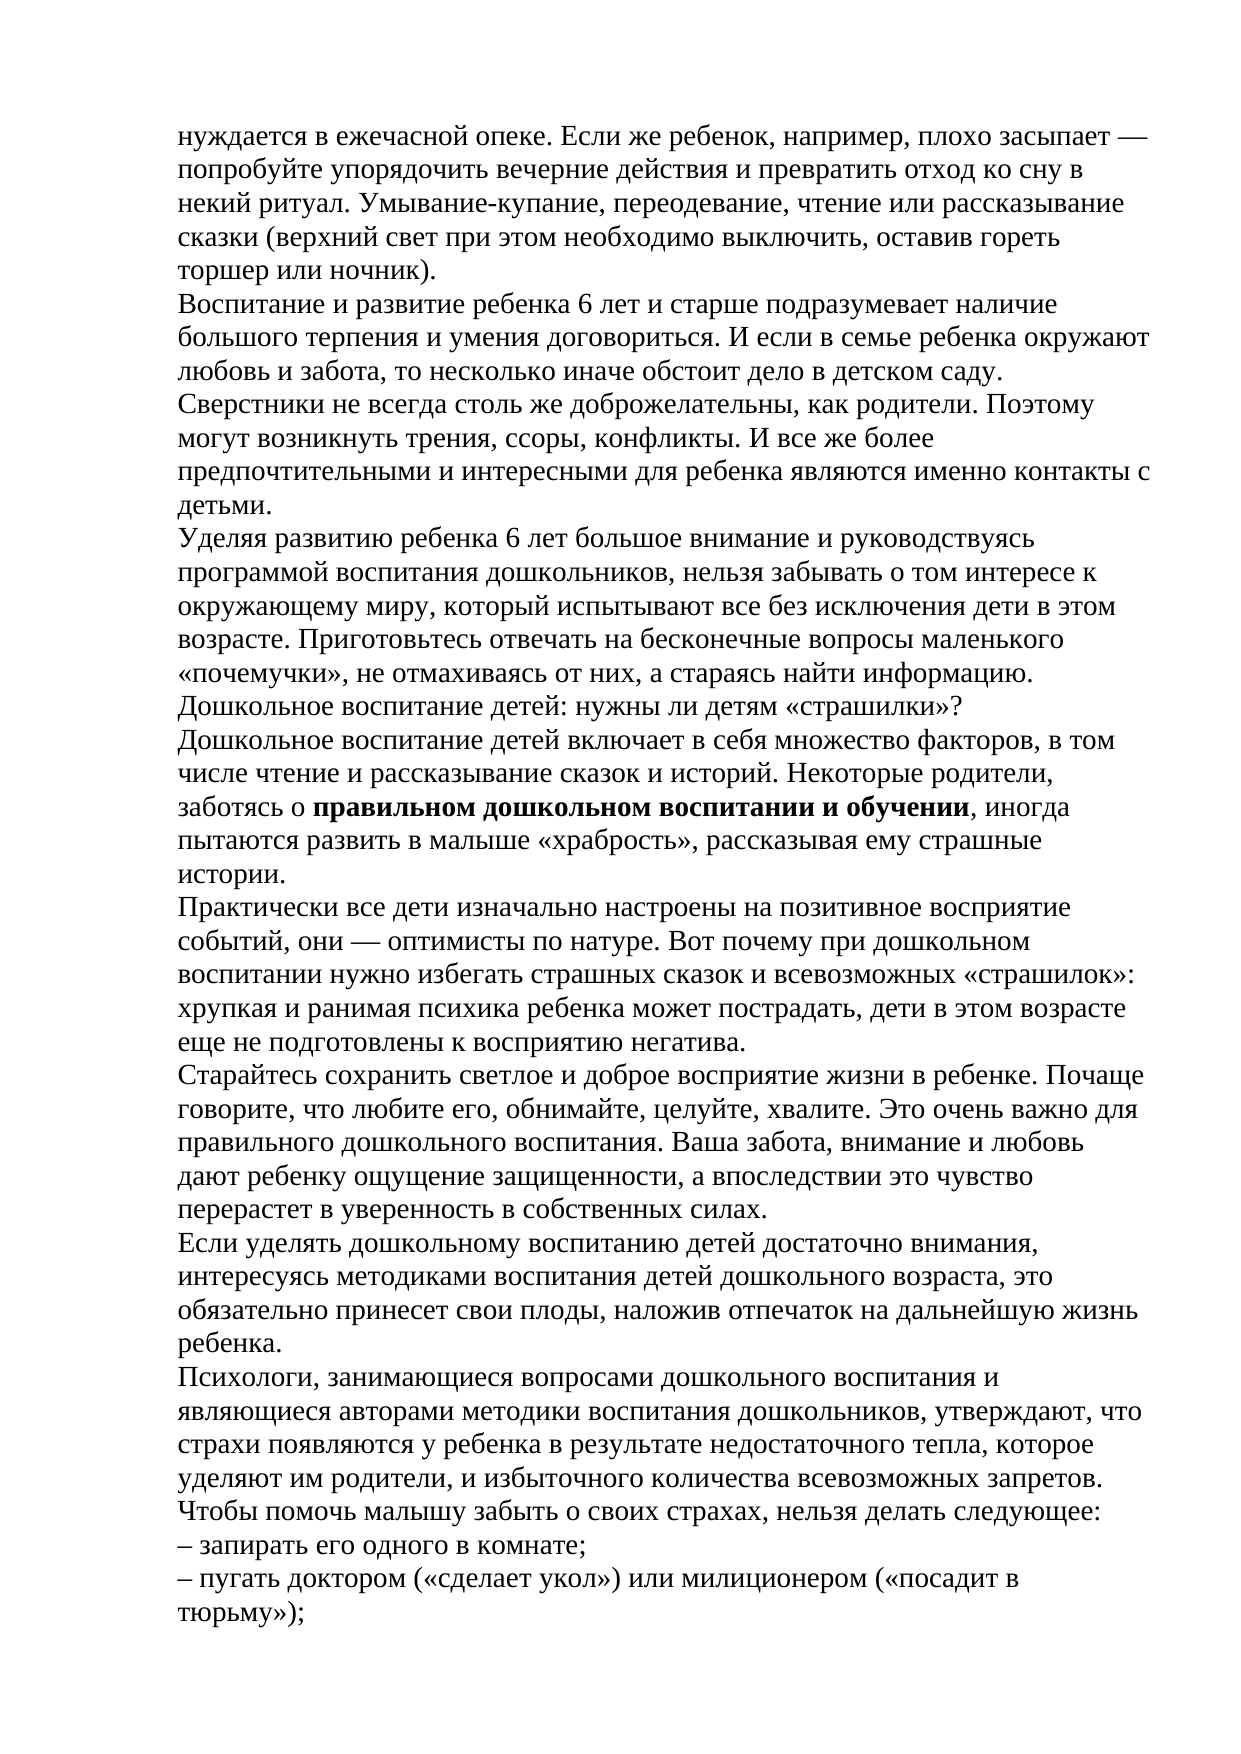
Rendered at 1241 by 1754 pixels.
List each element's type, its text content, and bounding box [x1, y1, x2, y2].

text Воспитание и развитие ребенка 6 лет и старше подразумевает наличие большого терпения и умения договориться. И если в семье ребенка окружают любовь и забота, то несколько иначе обстоит дело в детском саду. Сверстники не всегда столь же доброжелательны, как родители. Поэтому могут возникнуть трения, ссоры, конфликты. И все же более предпочтительными и интересными для ребенка являются именно контакты с детьми. [177, 286, 1152, 521]
text Дошкольное воспитание детей: нужны ли детям «страшилки»? [177, 688, 1152, 722]
text Старайтесь сохранить светлое и доброе восприятие жизни в ребенке. Почаще говорите, что любите его, обнимайте, целуйте, хвалите. Это очень важно для правильного дошкольного воспитания. Ваша забота, внимание и любовь дают ребенку ощущение защищенности, а впоследствии это чувство перерастет в уверенность в собственных силах. [177, 1057, 1152, 1225]
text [177, 118, 1152, 286]
text Психологи, занимающиеся вопросами дошкольного воспитания и являющиеся авторами методики воспитания дошкольников, утверждают, что страхи появляются у ребенка в результате недостаточного тепла, которое уделяют им родители, и избыточного количества всевозможных запретов. [177, 1359, 1152, 1493]
text Чтобы помочь малышу забыть о своих страхах, нельзя делать следующее: [177, 1493, 1152, 1527]
text – запирать его одного в комнате; [177, 1527, 1152, 1560]
text Уделяя развитию ребенка 6 лет большое внимание и руководствуясь программой воспитания дошкольников, нельзя забывать о том интересе к окружающему миру, который испытывают все без исключения дети в этом возрасте. Приготовьтесь отвечать на бесконечные вопросы маленького «почемучки», не отмахиваясь от них, а стараясь найти информацию. [177, 521, 1152, 688]
text Если уделять дошкольному воспитанию детей достаточно внимания, интересуясь методиками воспитания детей дошкольного возраста, это обязательно принесет свои плоды, наложив отпечаток на дальнейшую жизнь ребенка. [177, 1225, 1152, 1359]
text – пугать доктором («сделает укол») или милиционером («посадит в тюрьму»); [177, 1560, 1152, 1627]
text Дошкольное воспитание детей включает в себя множество факторов, в том числе чтение и рассказывание сказок и историй. Некоторые родители, заботясь о правильном дошкольном воспитании и обучении, иногда пытаются развить в малыше «храбрость», рассказывая ему страшные истории. [177, 722, 1152, 889]
text Практически все дети изначально настроены на позитивное восприятие событий, они — оптимисты по натуре. Вот почему при дошкольном воспитании нужно избегать страшных сказок и всевозможных «страшилок»: хрупкая и ранимая психика ребенка может пострадать, дети в этом возрасте еще не подготовлены к восприятию негатива. [177, 889, 1152, 1057]
